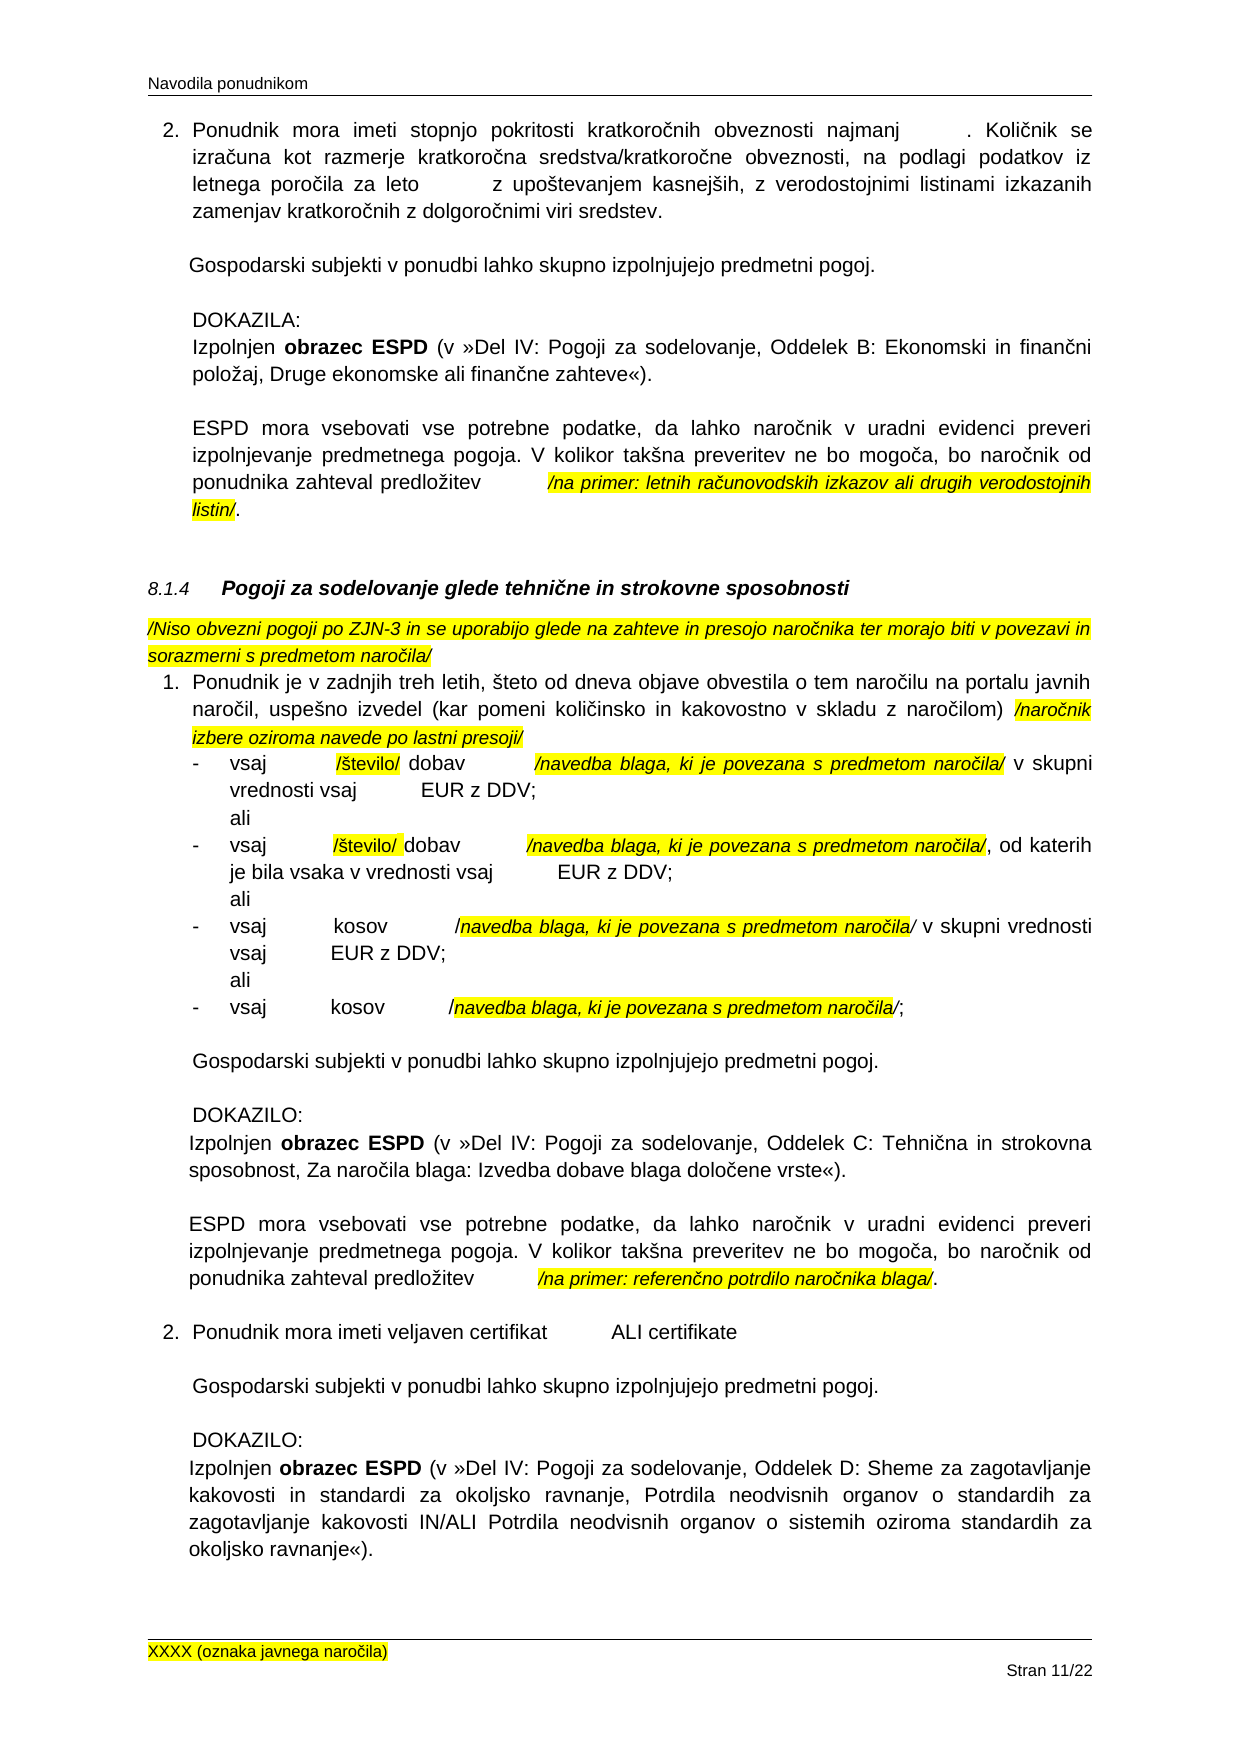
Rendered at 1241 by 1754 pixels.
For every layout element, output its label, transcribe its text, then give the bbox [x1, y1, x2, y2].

text Izpolnjen obrazec ESPD (v »Del IV: Pogoji za sodelovanje, Oddelek B: Ekonomski in finančni položaj, Druge ekonomske ali finančne zahteve«). [192, 331, 1092, 386]
text Gospodarski subjekti v ponudbi lahko skupno izpolnjujejo predmetni pogoj. [192, 1046, 1092, 1073]
list vsaj kosov /navedba blaga, ki je povezana s predmetom naročila/; [192, 992, 1092, 1019]
text Gospodarski subjekti v ponudbi lahko skupno izpolnjujejo predmetni pogoj. [148, 250, 1092, 277]
text Gospodarski subjekti v ponudbi lahko skupno izpolnjujejo predmetni pogoj. [192, 1371, 1092, 1398]
subtitle Pogoji za sodelovanje glede tehnične in strokovne sposobnosti [148, 573, 1092, 600]
list Ponudnik mora imeti stopnjo pokritosti kratkoročnih obveznosti najmanj . Količnik se izračuna kot razmerje kratkoročna sredstva/kratkoročne obveznosti, na podlagi podatkov iz letnega poročila za leto z upoštevanjem kasnejših, z verodostojnimi listinami izkazanih zamenjav kratkoročnih z dolgoročnimi viri sredstev. [162, 115, 1092, 223]
text DOKAZILO: [148, 1100, 1092, 1127]
text DOKAZILA: [148, 304, 1092, 331]
list ali [229, 883, 1092, 911]
text Izpolnjen obrazec ESPD (v »Del IV: Pogoji za sodelovanje, Oddelek C: Tehnična in strokovna sposobnost, Za naročila blaga: Izvedba dobave blaga določene vrste«). [188, 1127, 1092, 1181]
list ali [229, 802, 1092, 829]
list Ponudnik mora imeti veljaven certifikat ALI certifikate [162, 1317, 1092, 1344]
list Ponudnik je v zadnjih treh letih, šteto od dneva objave obvestila o tem naročilu na portalu javnih naročil, uspešno izvedel (kar pomeni količinsko in kakovostno v skladu z naročilom) /naročnik izbere oziroma navede po lastni presoji/ [162, 667, 1092, 748]
list vsaj kosov /navedba blaga, ki je povezana s predmetom naročila/ v skupni vrednosti vsaj EUR z DDV; [192, 911, 1092, 965]
text /Niso obvezni pogoji po ZJN-3 in se uporabijo glede na zahteve in presojo naročnika ter morajo biti v povezavi in sorazmerni s predmetom naročila/ [148, 613, 1092, 667]
list vsaj /število/ dobav /navedba blaga, ki je povezana s predmetom naročila/ v skupni vrednosti vsaj EUR z DDV; [192, 748, 1092, 802]
text Izpolnjen obrazec ESPD (v »Del IV: Pogoji za sodelovanje, Oddelek D: Sheme za zagotavljanje kakovosti in standardi za okoljsko ravnanje, Potrdila neodvisnih organov o standardih za zagotavljanje kakovosti IN/ALI Potrdila neodvisnih organov o sistemih oziroma standardih za okoljsko ravnanje«). [188, 1452, 1092, 1561]
text ESPD mora vsebovati vse potrebne podatke, da lahko naročnik v uradni evidenci preveri izpolnjevanje predmetnega pogoja. V kolikor takšna preveritev ne bo mogoča, bo naročnik od ponudnika zahteval predložitev /na primer: referenčno potrdilo naročnika blaga/. [188, 1208, 1092, 1290]
text DOKAZILO: [148, 1425, 1092, 1452]
list ali [229, 965, 1092, 992]
list vsaj /število/ dobav /navedba blaga, ki je povezana s predmetom naročila/, od katerih je bila vsaka v vrednosti vsaj EUR z DDV; [192, 829, 1092, 883]
text ESPD mora vsebovati vse potrebne podatke, da lahko naročnik v uradni evidenci preveri izpolnjevanje predmetnega pogoja. V kolikor takšna preveritev ne bo mogoča, bo naročnik od ponudnika zahteval predložitev /na primer: letnih računovodskih izkazov ali drugih verodostojnih listin/. [192, 413, 1092, 521]
